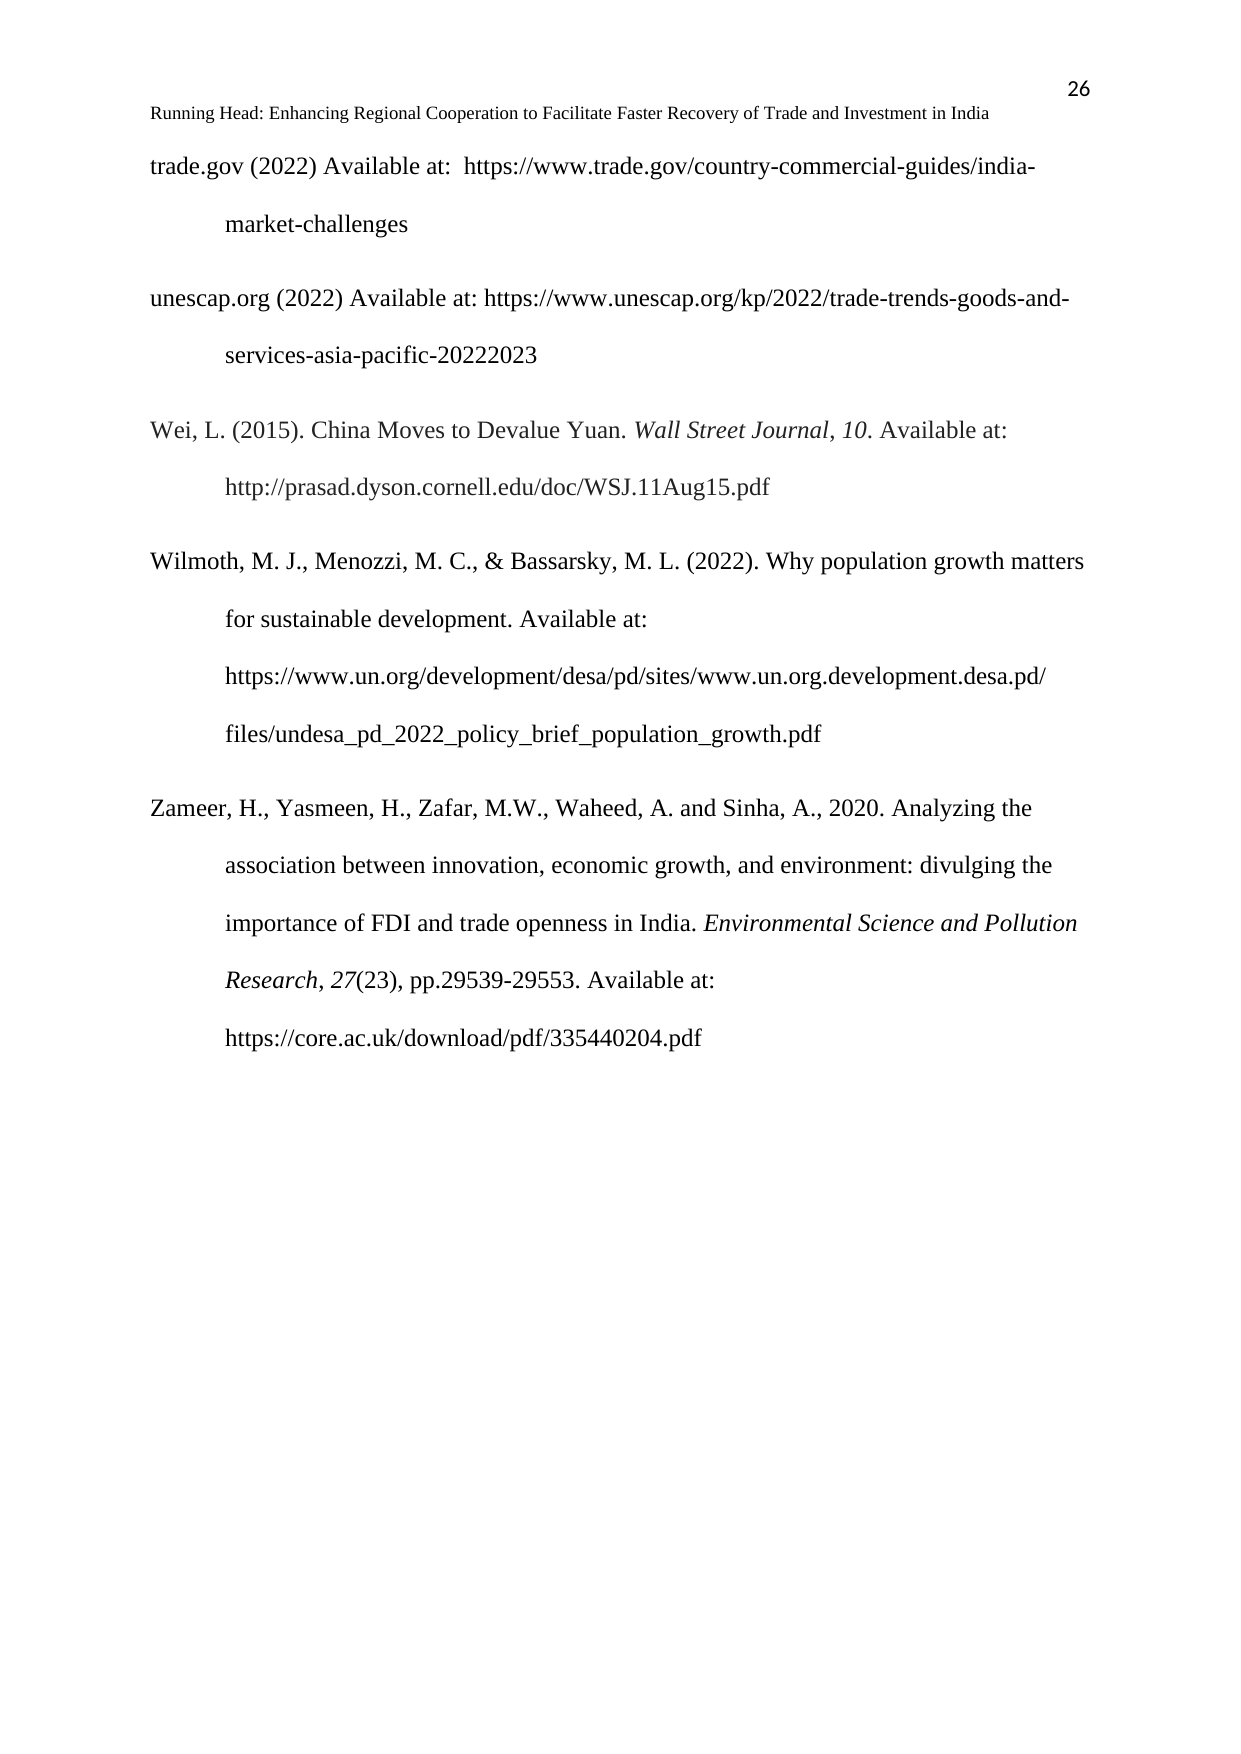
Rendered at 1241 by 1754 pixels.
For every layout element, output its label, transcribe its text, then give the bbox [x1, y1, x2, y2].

text Wei, L. (2015). China Moves to Devalue Yuan. Wall Street Journal, 10. Available at: http://prasad.dyson.cornell.edu/doc/WSJ.11Aug15.pdf [150, 415, 1090, 501]
text Wilmoth, M. J., Menozzi, M. C., & Bassarsky, M. L. (2022). Why population growth matters for sustainable development. Available at: https://www.un.org/development/desa/pd/sites/www.un.org.development.desa.pd/files/undesa_pd_2022_policy_brief_population_growth.pdf [150, 546, 1090, 748]
text Zameer, H., Yasmeen, H., Zafar, M.W., Waheed, A. and Sinha, A., 2020. Analyzing the association between innovation, economic growth, and environment: divulging the importance of FDI and trade openness in India. Environmental Science and Pollution Research, 27(23), pp.29539-29553. Available at: https://core.ac.uk/download/pdf/335440204.pdf [150, 793, 1090, 1052]
text trade.gov (2022) Available at: https://www.trade.gov/country-commercial-guides/india-market-challenges [150, 151, 1090, 238]
text unescap.org (2022) Available at: https://www.unescap.org/kp/2022/trade-trends-goods-and-services-asia-pacific-20222023 [150, 283, 1090, 369]
